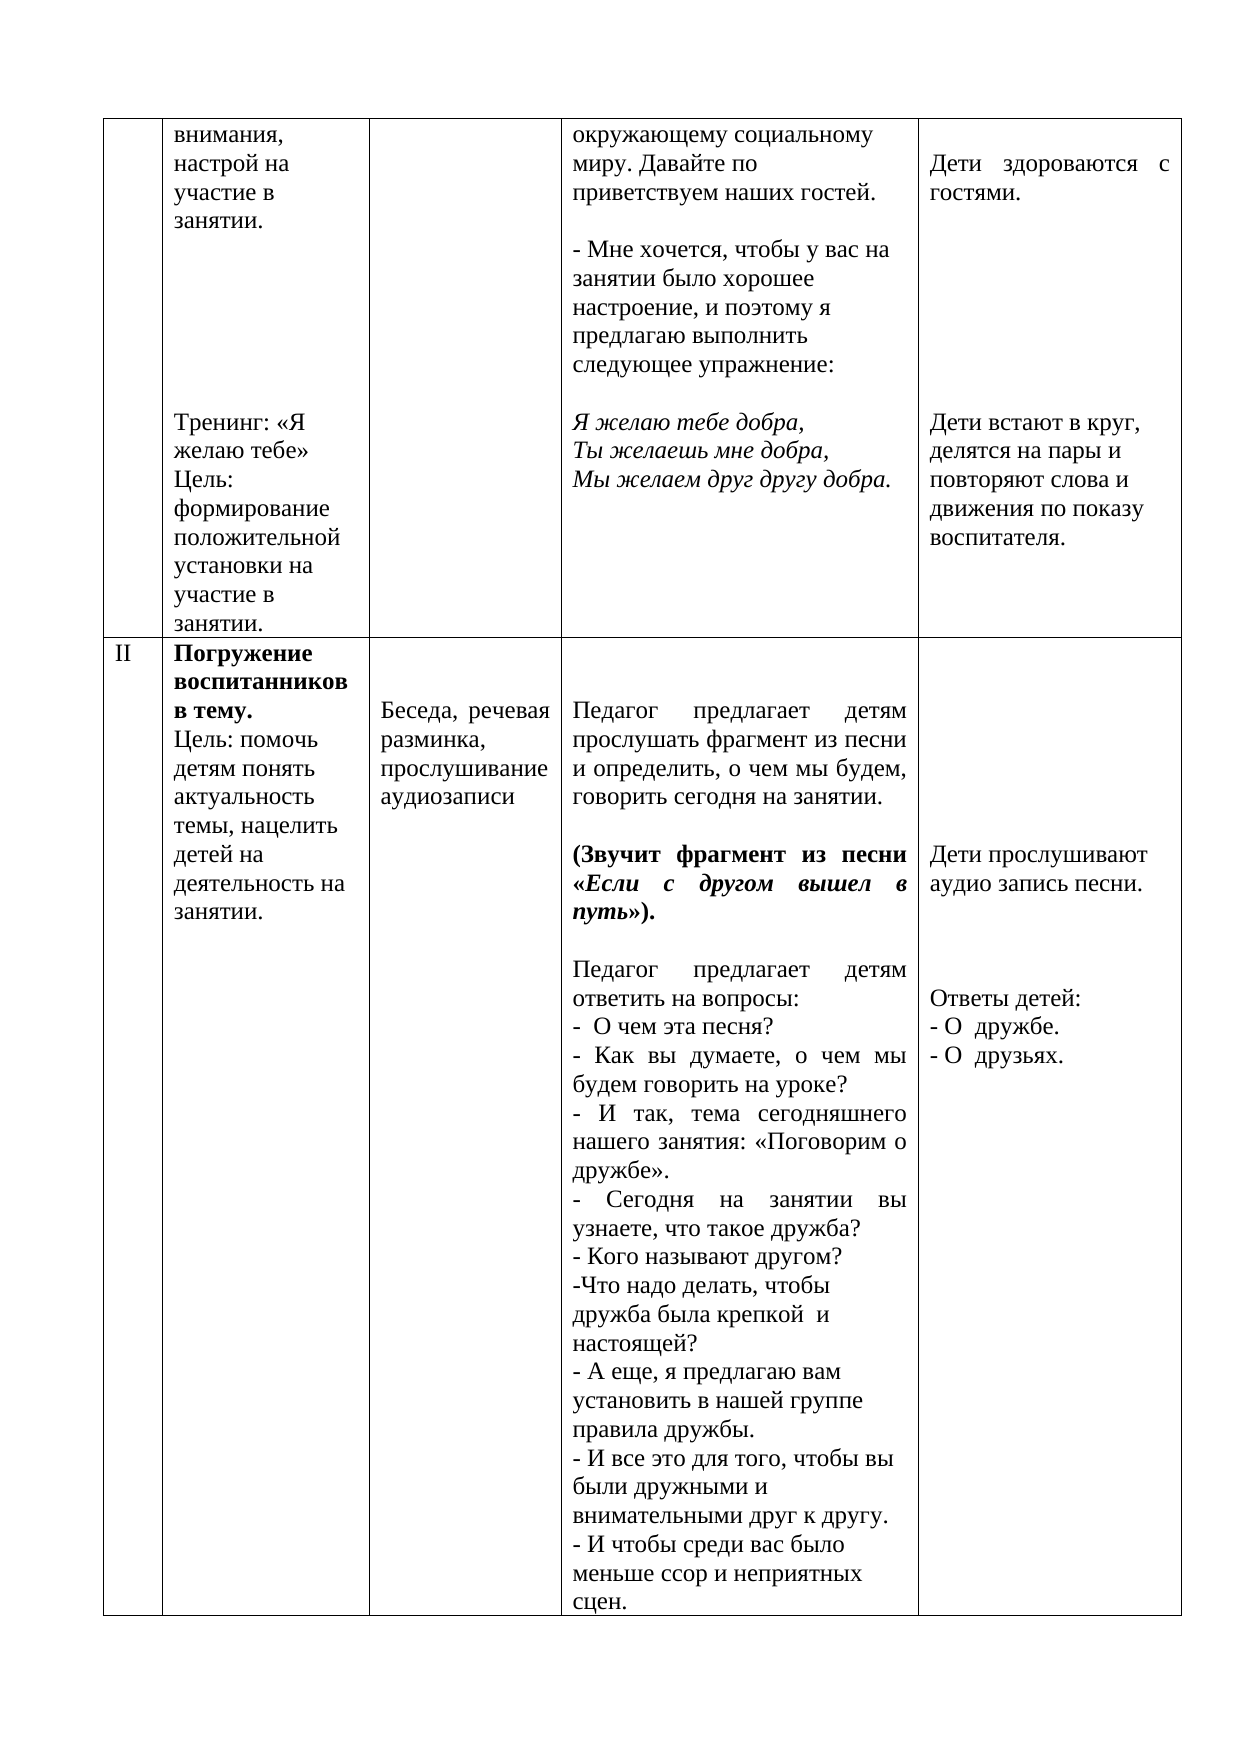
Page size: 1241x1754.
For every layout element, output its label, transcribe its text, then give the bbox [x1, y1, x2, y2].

table_cell I [104, 119, 162, 637]
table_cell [163, 638, 369, 1615]
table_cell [562, 119, 918, 637]
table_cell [163, 119, 369, 637]
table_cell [919, 119, 1181, 637]
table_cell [919, 638, 1181, 1615]
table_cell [562, 638, 918, 1615]
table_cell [370, 119, 561, 637]
table_cell II [104, 638, 162, 1615]
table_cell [370, 638, 561, 1615]
